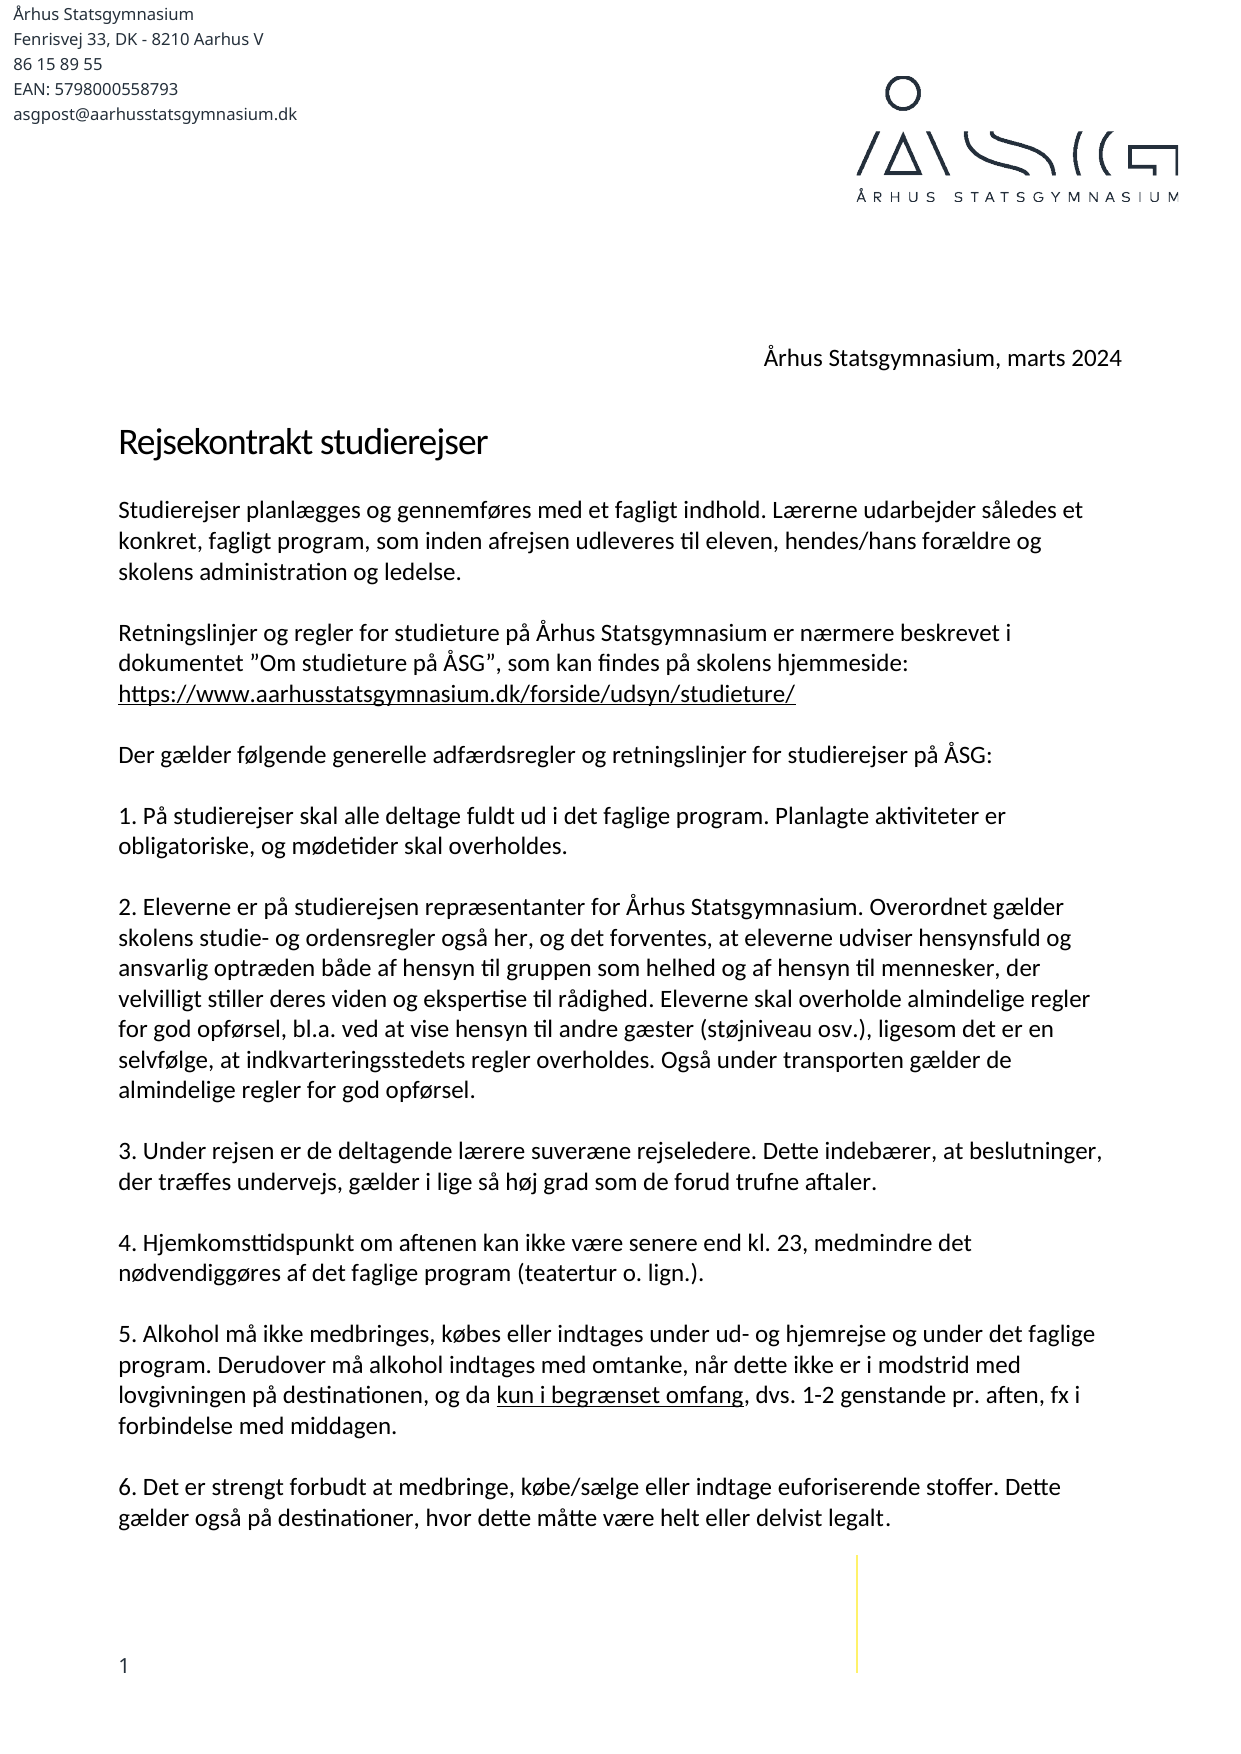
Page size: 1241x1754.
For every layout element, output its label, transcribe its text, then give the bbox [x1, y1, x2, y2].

text Der gælder følgende generelle adfærdsregler og retningslinjer for studierejser på ÅSG: [118, 739, 1122, 769]
text 1. På studierejser skal alle deltage fuldt ud i det faglige program. Planlagte aktiviteter er obligatoriske, og mødetider skal overholdes. [118, 800, 1122, 861]
text 4. Hjemkomsttidspunkt om aftenen kan ikke være senere end kl. 23, medmindre det nødvendiggøres af det faglige program (teatertur o. lign.). [118, 1227, 1122, 1288]
text Århus Statsgymnasium, marts 2024 [118, 342, 1122, 372]
title Rejsekontrakt studierejser [118, 418, 1122, 464]
text 5. Alkohol må ikke medbringes, købes eller indtages under ud- og hjemrejse og under det faglige program. Derudover må alkohol indtages med omtanke, når dette ikke er i modstrid med lovgivningen på destinationen, og da kun i begrænset omfang, dvs. 1-2 genstande pr. aften, fx i forbindelse med middagen. [118, 1319, 1122, 1441]
text 3. Under rejsen er de deltagende lærere suveræne rejseledere. Dette indebærer, at beslutninger, der træffes undervejs, gælder i lige så høj grad som de forud trufne aftaler. [118, 1136, 1122, 1197]
text Studierejser planlægges og gennemføres med et fagligt indhold. Lærerne udarbejder således et konkret, fagligt program, som inden afrejsen udleveres til eleven, hendes/hans forældre og skolens administration og ledelse. [118, 494, 1122, 586]
text 2. Eleverne er på studierejsen repræsentanter for Århus Statsgymnasium. Overordnet gælder skolens studie- og ordensregler også her, og det forventes, at eleverne udviser hensynsfuld og ansvarlig optræden både af hensyn til gruppen som helhed og af hensyn til mennesker, der velvilligt stiller deres viden og ekspertise til rådighed. Eleverne skal overholde almindelige regler for god opførsel, bl.a. ved at vise hensyn til andre gæster (støjniveau osv.), ligesom det er en selvfølge, at indkvarteringsstedets regler overholdes. Også under transporten gælder de almindelige regler for god opførsel. [118, 891, 1122, 1105]
text Retningslinjer og regler for studieture på Århus Statsgymnasium er nærmere beskrevet i dokumentet ”Om studieture på ÅSG”, som kan findes på skolens hjemmeside: https://www.aarhusstatsgymnasium.dk/forside/udsyn/studieture/ [118, 617, 1122, 708]
picture [856, 76, 1179, 202]
text 6. Det er strengt forbudt at medbringe, købe/sælge eller indtage euforiserende stoffer. Dette gælder også på destinationer, hvor dette måtte være helt eller delvist legalt. [118, 1471, 1122, 1532]
